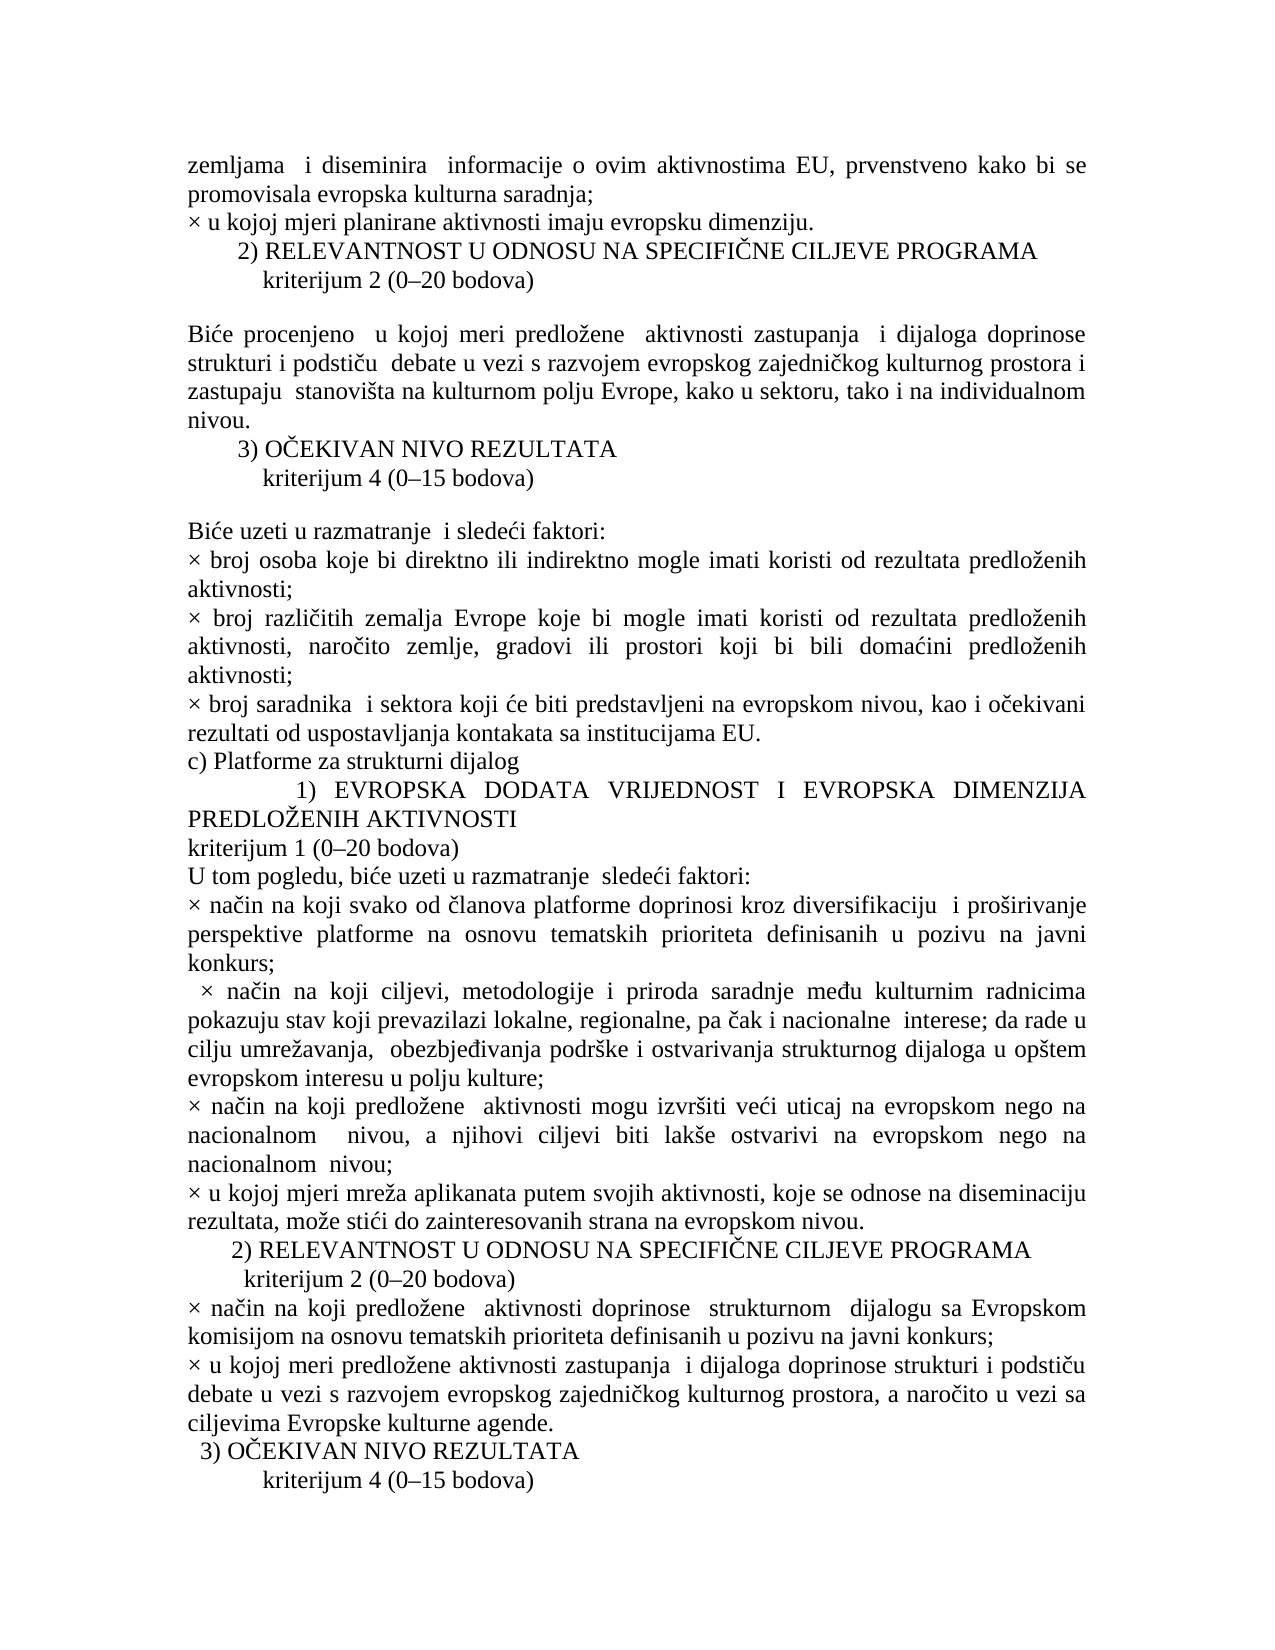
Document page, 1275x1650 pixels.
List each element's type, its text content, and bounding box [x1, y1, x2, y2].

text 3) OČEKIVAN NIVO REZULTATA [187, 434, 1087, 463]
list kriterijum 4 (0–15 bodova) [262, 1465, 1087, 1494]
text Biće uzeti u razmatranje i sledeći faktori: [187, 516, 1087, 545]
text 3) OČEKIVAN NIVO REZULTATA [187, 1436, 1087, 1465]
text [187, 150, 1087, 207]
text kriterijum 1 (0–20 bodova) [187, 833, 1087, 861]
text × način na koji predložene aktivnosti mogu izvršiti veći uticaj na evropskom nego na nacionalnom nivou, a njihovi ciljevi biti lakše ostvarivi na evropskom nego na nacionalnom nivou; [187, 1091, 1087, 1178]
text 2) RELEVANTNOST U ODNOSU NA SPECIFIČNE CILJEVE PROGRAMA [187, 236, 1087, 265]
text U tom pogledu, biće uzeti u razmatranje sledeći faktori: [187, 861, 1087, 890]
text × broj različitih zemalja Evrope koje bi mogle imati koristi od rezultata predloženih aktivnosti, naročito zemlje, gradovi ili prostori koji bi bili domaćini predloženih aktivnosti; [187, 603, 1087, 689]
text × u kojoj meri predložene aktivnosti zastupanja i dijaloga doprinose strukturi i podstiču debate u vezi s razvojem evropskog zajedničkog kulturnog prostora, a naročito u vezi sa ciljevima Evropske kulturne agende. [187, 1350, 1087, 1436]
text × način na koji svako od članova platforme doprinosi kroz diversifikaciju i proširivanje perspektive platforme na osnovu tematskih prioriteta definisanih u pozivu na javni konkurs; [187, 890, 1087, 976]
text 1) EVROPSKA DODATA VRIJEDNOST I EVROPSKA DIMENZIJA PREDLOŽENIH AKTIVNOSTI [187, 775, 1087, 833]
text × način na koji ciljevi, metodologije i priroda saradnje među kulturnim radnicima pokazuju stav koji prevazilazi lokalne, regionalne, pa čak i nacionalne interese; da rade u cilju umrežavanja, obezbjeđivanja podrške i ostvarivanja strukturnog dijaloga u opštem evropskom interesu u polju kulture; [187, 976, 1087, 1091]
list kriterijum 2 (0–20 bodova) [262, 265, 1087, 294]
list kriterijum 4 (0–15 bodova) [262, 463, 1087, 491]
text kriterijum 2 (0–20 bodova) [187, 1264, 1087, 1293]
text × u kojoj mjeri planirane aktivnosti imaju evropsku dimenziju. [187, 207, 1087, 236]
text × u kojoj mjeri mreža aplikanata putem svojih aktivnosti, koje se odnose na diseminaciju rezultata, može stići do zainteresovanih strana na evropskom nivou. [187, 1178, 1087, 1235]
text 2) RELEVANTNOST U ODNOSU NA SPECIFIČNE CILJEVE PROGRAMA [187, 1235, 1087, 1264]
text × broj osoba koje bi direktno ili indirektno mogle imati koristi od rezultata predloženih aktivnosti; [187, 545, 1087, 603]
text c) Platforme za strukturni dijalog [187, 746, 1087, 775]
text × način na koji predložene aktivnosti doprinose strukturnom dijalogu sa Evropskom komisijom na osnovu tematskih prioriteta definisanih u pozivu na javni konkurs; [187, 1293, 1087, 1350]
text × broj saradnika i sektora koji će biti predstavljeni na evropskom nivou, kao i očekivani rezultati od uspostavljanja kontakata sa institucijama EU. [187, 689, 1087, 746]
text Biće procenjeno u kojoj meri predložene aktivnosti zastupanja i dijaloga doprinose strukturi i podstiču debate u vezi s razvojem evropskog zajedničkog kulturnog prostora i zastupaju stanovišta na kulturnom polju Evrope, kako u sektoru, tako i na individualnom nivou. [187, 319, 1087, 434]
